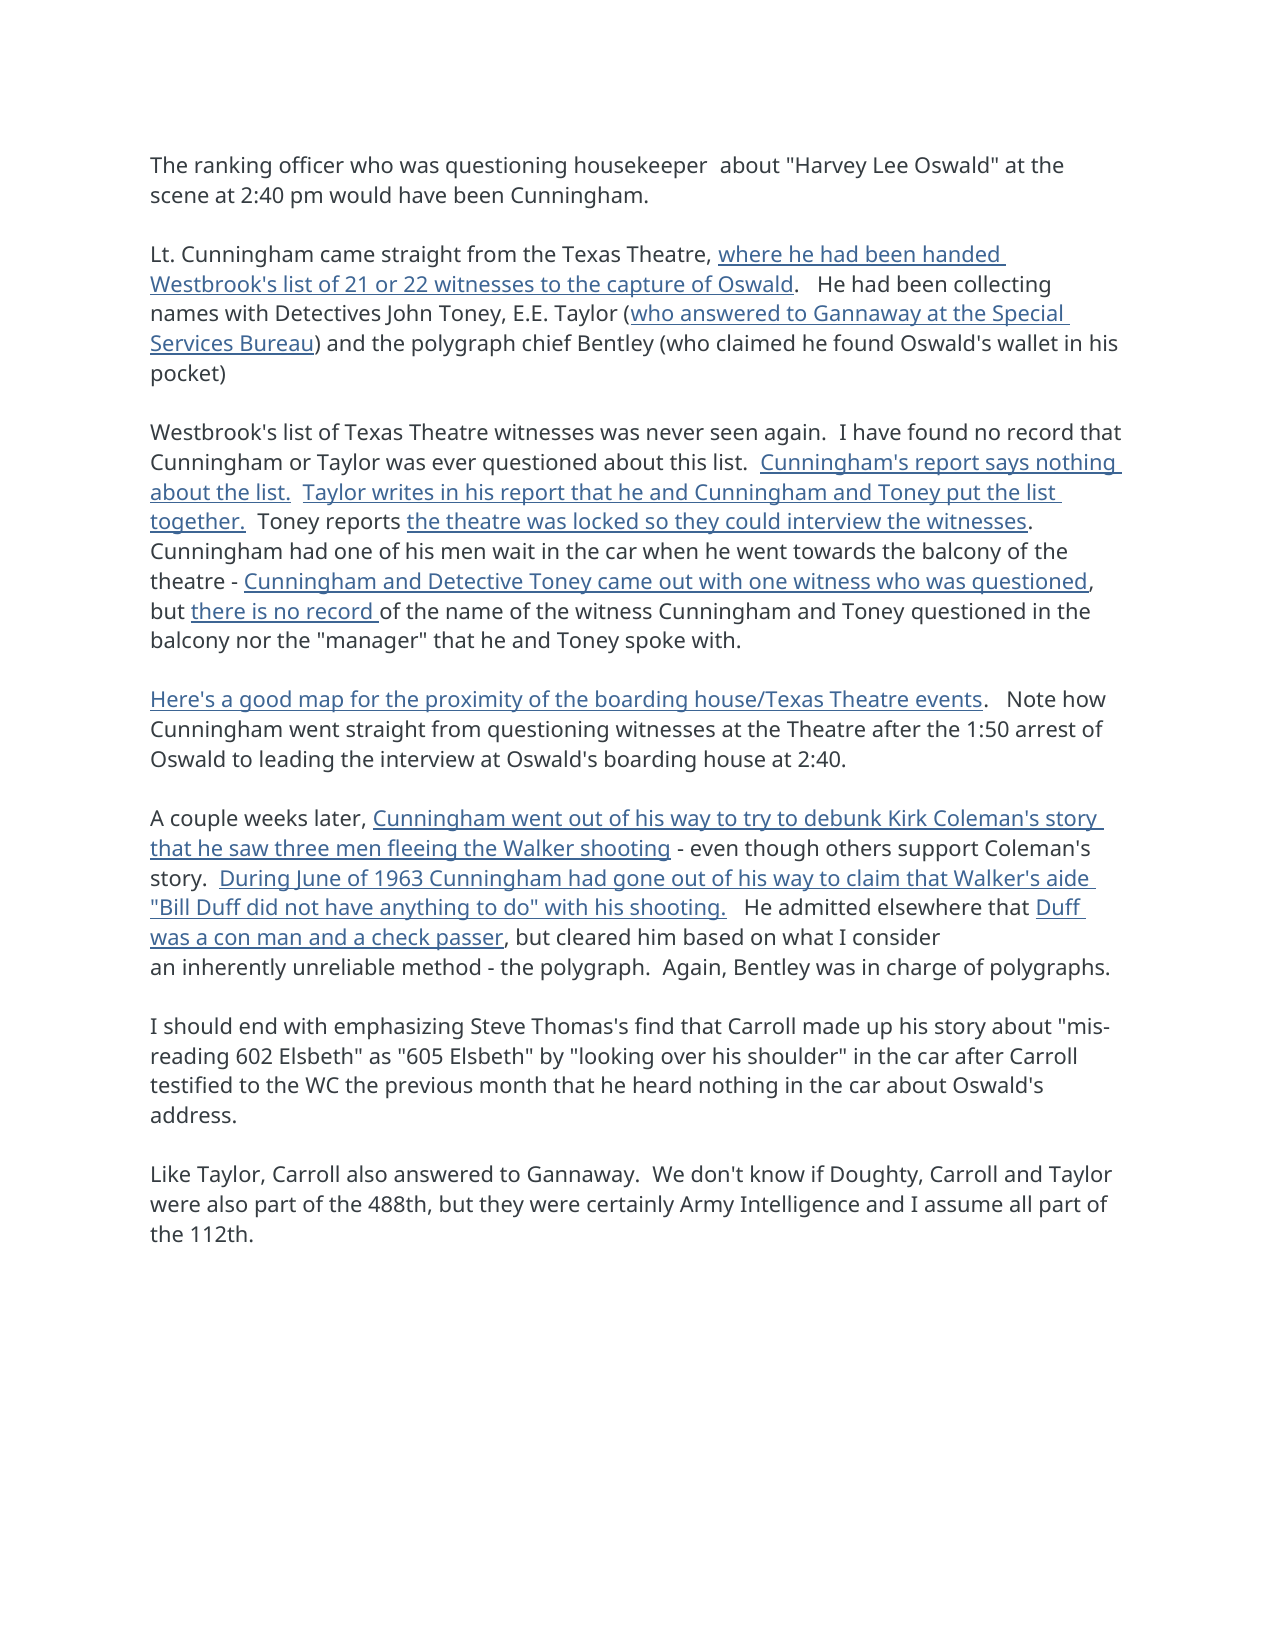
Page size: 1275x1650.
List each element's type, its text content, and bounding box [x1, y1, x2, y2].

text I should end with emphasizing Steve Thomas's find that Carroll made up his story about "mis-reading 602 Elsbeth" as "605 Elsbeth" by "looking over his shoulder" in the car after Carroll testified to the WC the previous month that he heard nothing in the car about Oswald's address. [150, 1011, 1125, 1130]
text Lt. Cunningham came straight from the Texas Theatre, where he had been handed Westbrook's list of 21 or 22 witnesses to the capture of Oswald. He had been collecting names with Detectives John Toney, E.E. Taylor (who answered to Gannaway at the Special Services Bureau) and the polygraph chief Bentley (who claimed he found Oswald's wallet in his pocket) [150, 239, 1125, 388]
text Here's a good map for the proximity of the boarding house/Texas Theatre events. Note how Cunningham went straight from questioning witnesses at the Theatre after the 1:50 arrest of Oswald to leading the interview at Oswald's boarding house at 2:40. [150, 684, 1125, 774]
text Westbrook's list of Texas Theatre witnesses was never seen again. I have found no record that Cunningham or Taylor was ever questioned about this list. Cunningham's report says nothing about the list. Taylor writes in his report that he and Cunningham and Toney put the list together. Toney reports the theatre was locked so they could interview the witnesses. Cunningham had one of his men wait in the car when he went towards the balcony of the theatre - Cunningham and Detective Toney came out with one witness who was questioned, but there is no record of the name of the witness Cunningham and Toney questioned in the balcony nor the "manager" that he and Toney spoke with. [150, 417, 1125, 655]
text The ranking officer who was questioning housekeeper about "Harvey Lee Oswald" at the scene at 2:40 pm would have been Cunningham. [150, 150, 1125, 209]
text Like Taylor, Carroll also answered to Gannaway. We don't know if Doughty, Carroll and Taylor were also part of the 488th, but they were certainly Army Intelligence and I assume all part of the 112th. [150, 1159, 1125, 1248]
text A couple weeks later, Cunningham went out of his way to try to debunk Kirk Coleman's story that he saw three men fleeing the Walker shooting - even though others support Coleman's story. During June of 1963 Cunningham had gone out of his way to claim that Walker's aide "Bill Duff did not have anything to do" with his shooting. He admitted elsewhere that Duff was a con man and a check passer, but cleared him based on what I consider an inherently unreliable method - the polygraph. Again, Bentley was in charge of polygraphs. [150, 803, 1125, 982]
